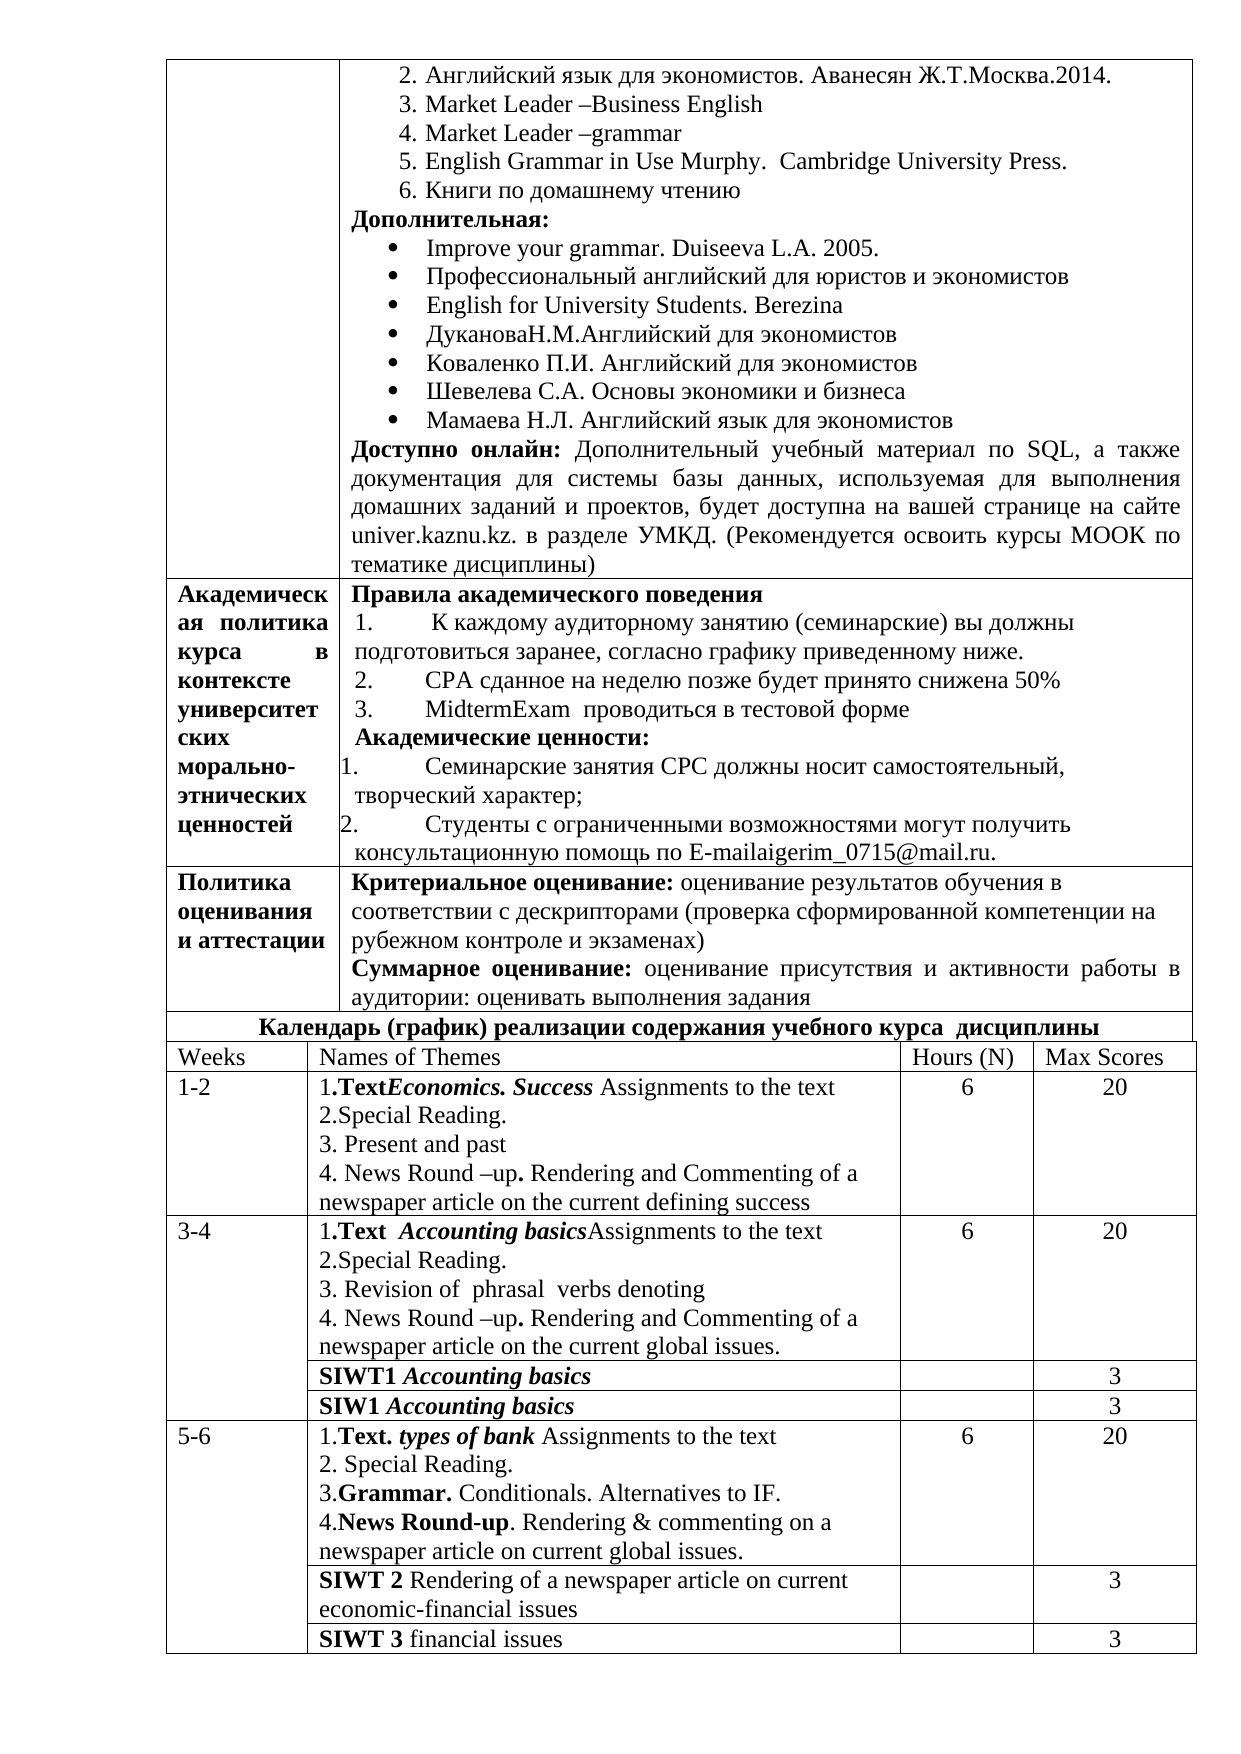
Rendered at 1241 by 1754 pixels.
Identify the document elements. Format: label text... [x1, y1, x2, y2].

table_cell 20 [1034, 1216, 1196, 1360]
table_cell 6 [901, 1216, 1033, 1360]
table_cell 20 [1034, 1072, 1196, 1215]
table_cell 1-2 [167, 1072, 307, 1215]
table_cell Weeks [167, 1042, 307, 1071]
table_cell SIWT 2 Rendering of a newspaper article on current economic-financial issues [308, 1566, 900, 1623]
table_cell 3 [1034, 1624, 1196, 1653]
table_cell 3 [1034, 1566, 1196, 1623]
table_cell SIWT1 Accounting basics [308, 1361, 900, 1390]
table_cell SIWT 3 financial issues [308, 1624, 900, 1653]
table_cell 6 [901, 1421, 1033, 1564]
table_cell Max Scores [1034, 1042, 1196, 1071]
table_cell Правила академического поведения К каждому аудиторному занятию (семинарские) вы должны подготовиться заранее, согласно графику приведенному ниже. СРА сданное на неделю позже будет принято снижена 50% MidtermExam проводиться в тестовой форме Академические ценности: Семинарские занятия СРС должны носит самостоятельный, творческий характер; Студенты с ограниченными возможностями могут получить консультационную помощь по E-mailaigerim_0715@mail.ru. [340, 579, 1192, 866]
table_cell [901, 1624, 1033, 1653]
table_cell Академическая политика курса в контексте университетских морально-этнических ценностей [167, 579, 339, 866]
table_cell Names of Themes [308, 1042, 900, 1071]
table_cell [901, 1361, 1033, 1390]
table_cell 5-6 [167, 1421, 307, 1653]
table_cell Политика оценивания и аттестации [167, 867, 339, 1011]
table_cell 1.Text. types of bank Assignments to the text 2. Special Reading. 3.Grammar. Conditionals. Alternatives to IF. 4.News Round-up. Rendering & commenting on a newspaper article on current global issues. [308, 1421, 900, 1564]
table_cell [167, 60, 339, 578]
table_cell [901, 1391, 1033, 1420]
table_cell 6 [901, 1072, 1033, 1215]
table_cell 20 [1034, 1421, 1196, 1564]
table_cell 1.Text Accounting basicsAssignments to the text 2.Special Reading. 3. Revision of phrasal verbs denoting 4. News Round –up. Rendering and Commenting of a newspaper article on the current global issues. [308, 1216, 900, 1360]
table_cell 3 [1034, 1391, 1196, 1420]
table_cell Календарь (график) реализации содержания учебного курса дисциплины [167, 1012, 1192, 1041]
table_cell 3 [1034, 1361, 1196, 1390]
table_cell Критериальное оценивание: оценивание результатов обучения в соответствии с дескрипторами (проверка сформированной компетенции на рубежном контроле и экзаменах) Суммарное оценивание: оценивание присутствия и активности работы в аудитории: оценивать выполнения задания [340, 867, 1192, 1011]
table_cell 3-4 [167, 1216, 307, 1420]
table_cell 1.TextEconomics. Success Assignments to the text 2.Special Reading. 3. Present and past 4. News Round –up. Rendering and Commenting of a newspaper article on the current defining success [308, 1072, 900, 1215]
table_cell [901, 1566, 1033, 1623]
table_cell SIW1 Accounting basics [308, 1391, 900, 1420]
table_cell Hours (N) [901, 1042, 1033, 1071]
